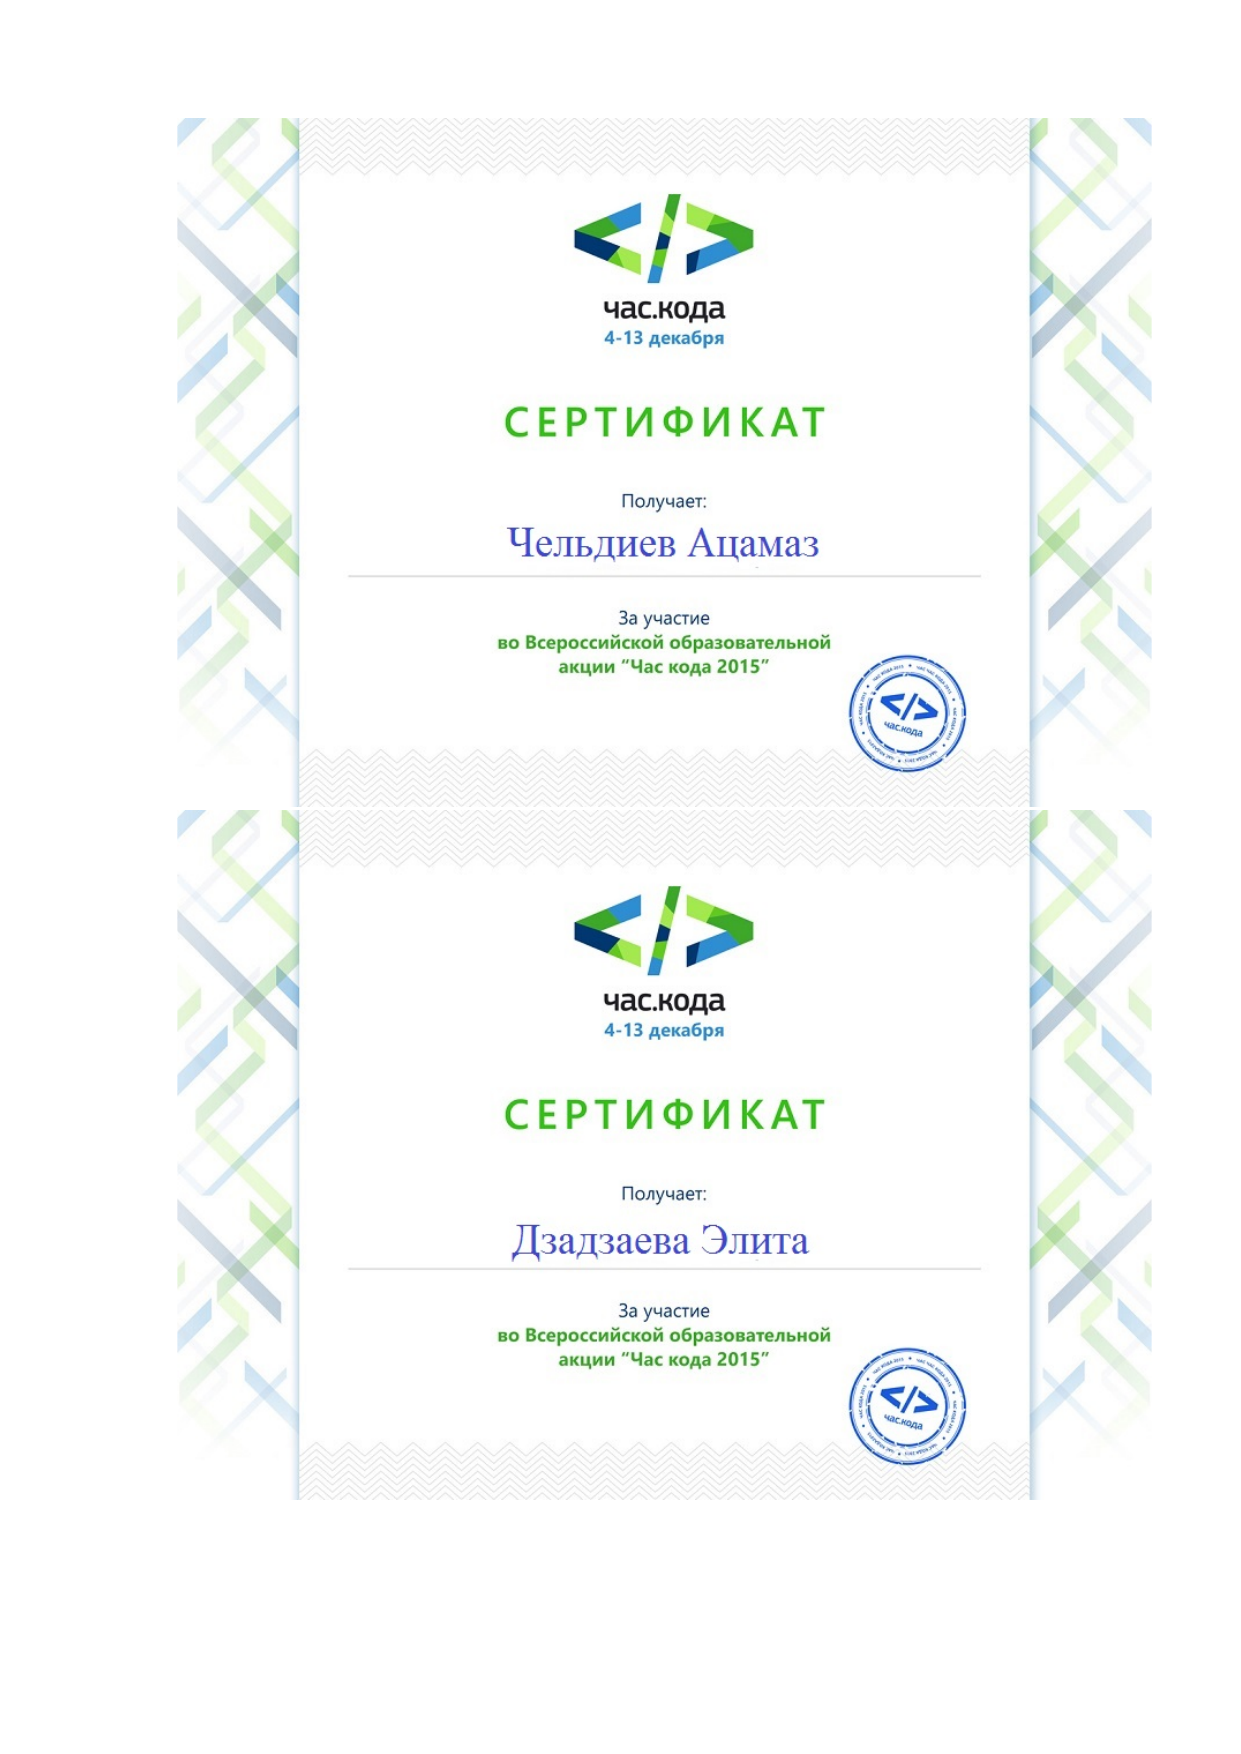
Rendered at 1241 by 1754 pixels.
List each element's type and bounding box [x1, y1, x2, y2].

picture [177, 118, 1152, 807]
picture [177, 810, 1152, 1500]
